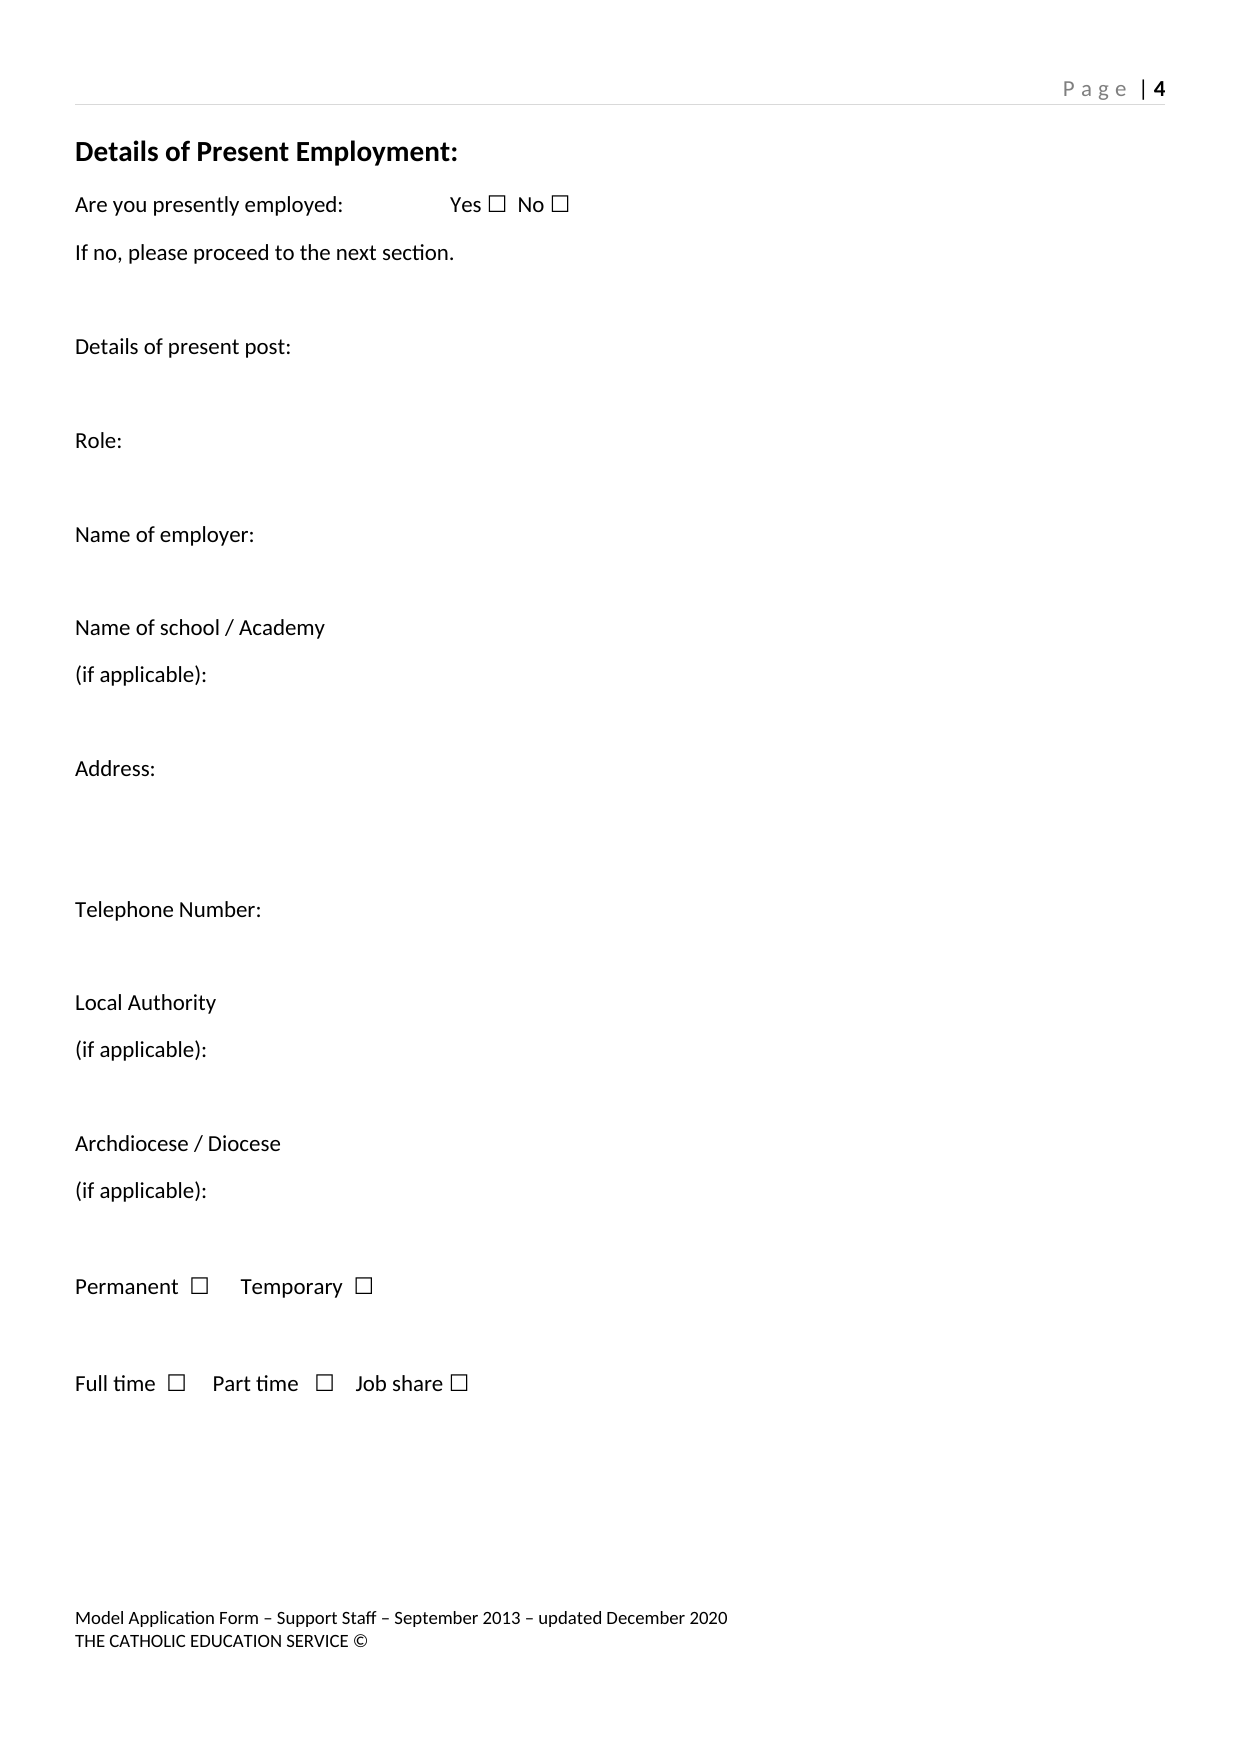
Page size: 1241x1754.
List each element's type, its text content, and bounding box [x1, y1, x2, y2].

text Are you presently employed: Yes No [75, 188, 1165, 219]
text Permanent Temporary [75, 1270, 1165, 1301]
text Full time Part time Job share [75, 1367, 1165, 1398]
text Details of present post: [75, 332, 1165, 360]
text (if applicable): [75, 1035, 1165, 1063]
text (if applicable): [75, 660, 1165, 688]
text Details of Present Employment: [75, 133, 1165, 168]
text Address: [75, 754, 1165, 782]
text Local Authority [75, 988, 1165, 1016]
text (if applicable): [75, 1176, 1165, 1204]
text Role: [75, 426, 1165, 454]
text Name of employer: [75, 520, 1165, 548]
text If no, please proceed to the next section. [75, 238, 1165, 266]
text Telephone Number: [75, 895, 1165, 923]
text Name of school / Academy [75, 613, 1165, 641]
text Archdiocese / Diocese [75, 1129, 1165, 1157]
